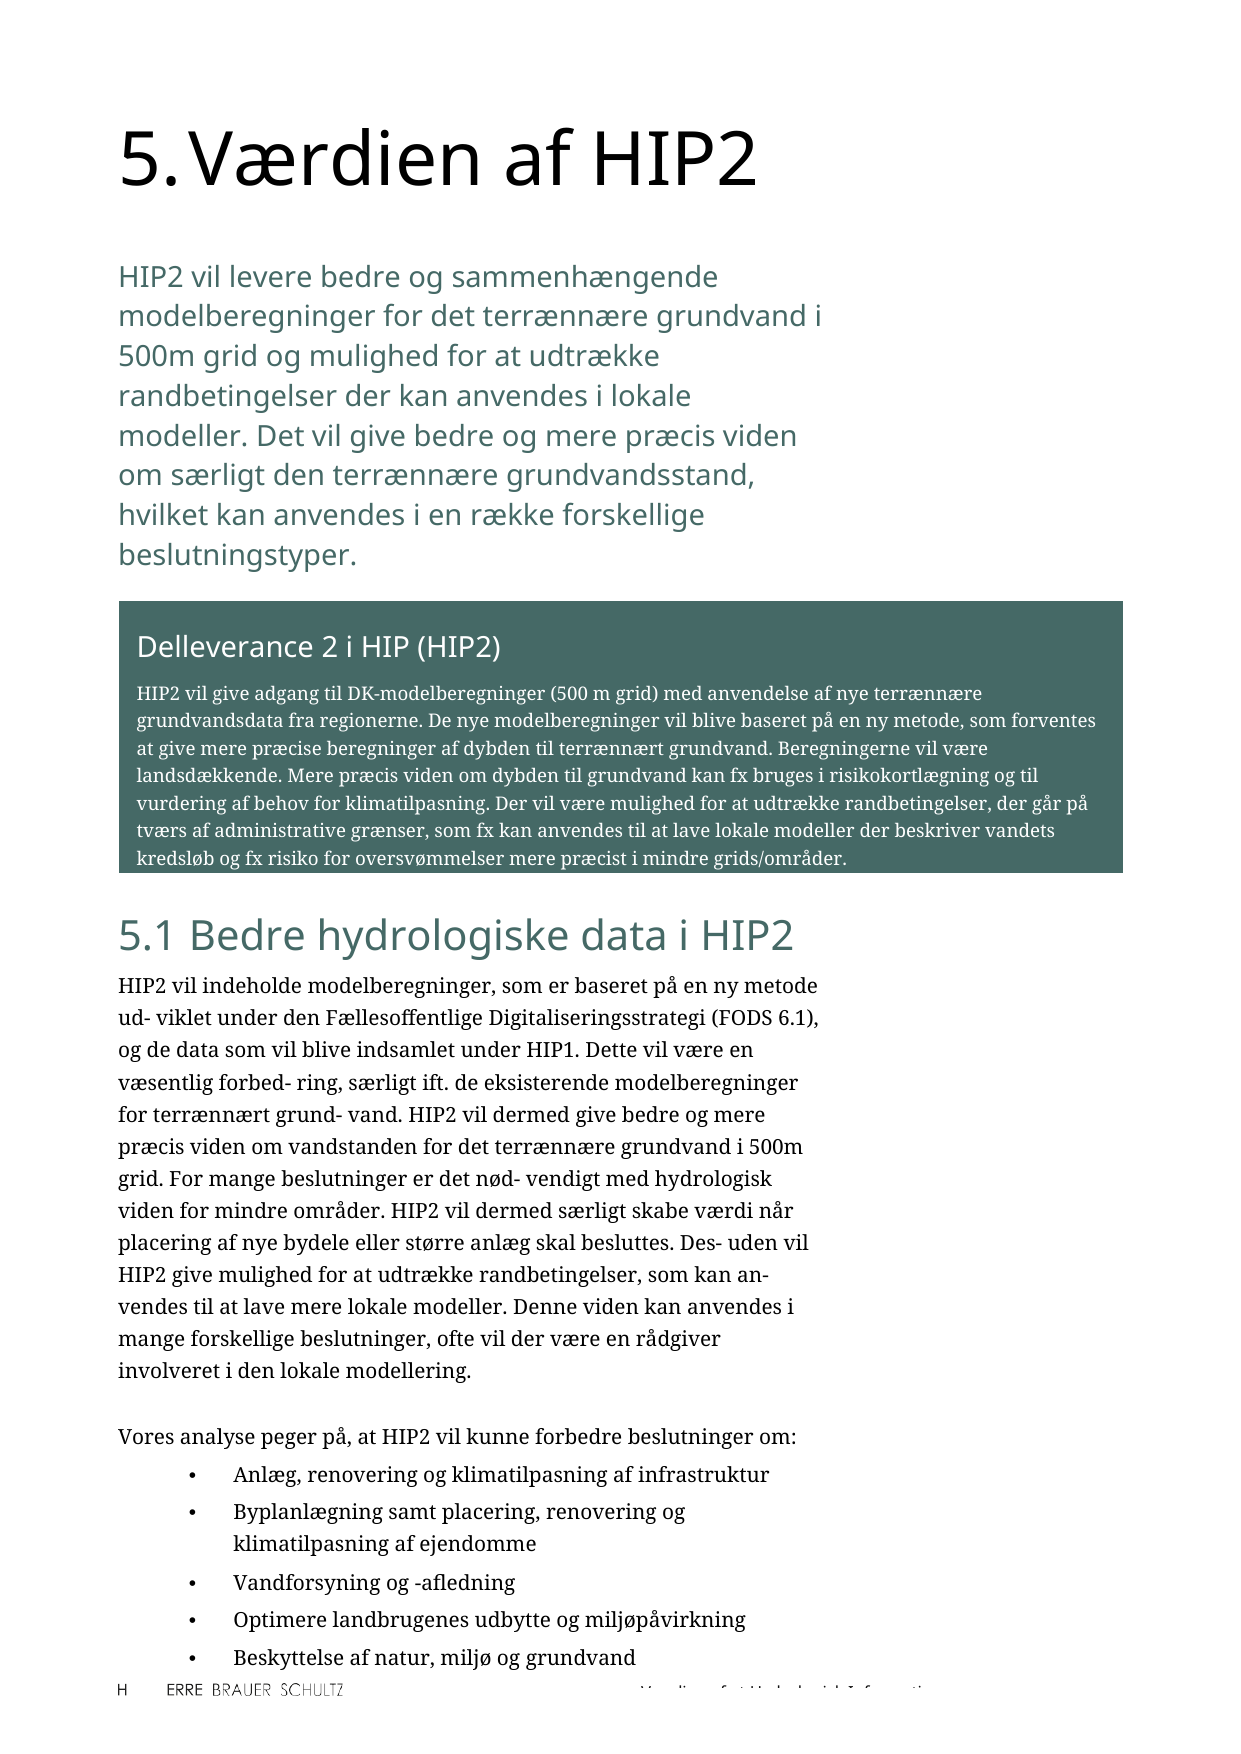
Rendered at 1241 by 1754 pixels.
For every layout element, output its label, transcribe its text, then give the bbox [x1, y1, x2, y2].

subtitle Bedre hydrologiske data i HIP2 [118, 905, 1148, 962]
list Anlæg, renovering og klimatilpasning af infrastruktur [189, 1460, 1148, 1488]
list Optimere landbrugenes udbytte og miljøpåvirkning [189, 1605, 1148, 1634]
text Vores analyse peger på, at HIP2 vil kunne forbedre beslutninger om: [118, 1422, 1148, 1451]
list Vandforsyning og -afledning [189, 1568, 1148, 1596]
list Beskyttelse af natur, miljø og grundvand [189, 1643, 1148, 1671]
list Byplanlægning samt placering, renovering og klimatilpasning af ejendomme [189, 1497, 820, 1558]
subtitle Værdien af HIP2 [118, 105, 1148, 207]
subtitle HIP2 vil levere bedre og sammenhængende modelberegninger for det terrænnære grundvand i 500m grid og mulighed for at udtrække randbetingelser der kan anvendes i lokale modeller. Det vil give bedre og mere præcis viden om særligt den terrænnære grundvandsstand, hvilket kan anvendes i en række forskellige beslutningstyper. [118, 256, 825, 573]
picture [213, 1683, 343, 1696]
text HIP2 vil indeholde modelberegninger, som er baseret på en ny metode ud- viklet under den Fællesoffentlige Digitaliseringsstrategi (FODS 6.1), og de data som vil blive indsamlet under HIP1. Dette vil være en væsentlig forbed- ring, særligt ift. de eksisterende modelberegninger for terrænnært grund- vand. HIP2 vil dermed give bedre og mere præcis viden om vandstanden for det terrænnære grundvand i 500m grid. For mange beslutninger er det nød- vendigt med hydrologisk viden for mindre områder. HIP2 vil dermed særligt skabe værdi når placering af nye bydele eller større anlæg skal besluttes. Des- uden vil HIP2 give mulighed for at udtrække randbetingelser, som kan an- vendes til at lave mere lokale modeller. Denne viden kan anvendes i mange forskellige beslutninger, ofte vil der være en rådgiver involveret i den lokale modellering. [118, 971, 828, 1385]
table_header Delleverance 2 i HIP (HIP2) HIP2 vil give adgang til DK-modelberegninger (500 m grid) med anvendelse af nye terrænnære grundvandsdata fra regionerne. De nye modelberegninger vil blive baseret på en ny metode, som forventes at give mere præcise beregninger af dybden til terrænnært grundvand. Beregningerne vil være landsdækkende. Mere præcis viden om dybden til grundvand kan fx bruges i risikokortlægning og til vurdering af behov for klimatilpasning. Der vil være mulighed for at udtrække randbetingelser, der går på tværs af administrative grænser, som fx kan anvendes til at lave lokale modeller der beskriver vandets kredsløb og fx risiko for oversvømmelser mere præcist i mindre grids/områder. [119, 601, 1123, 873]
